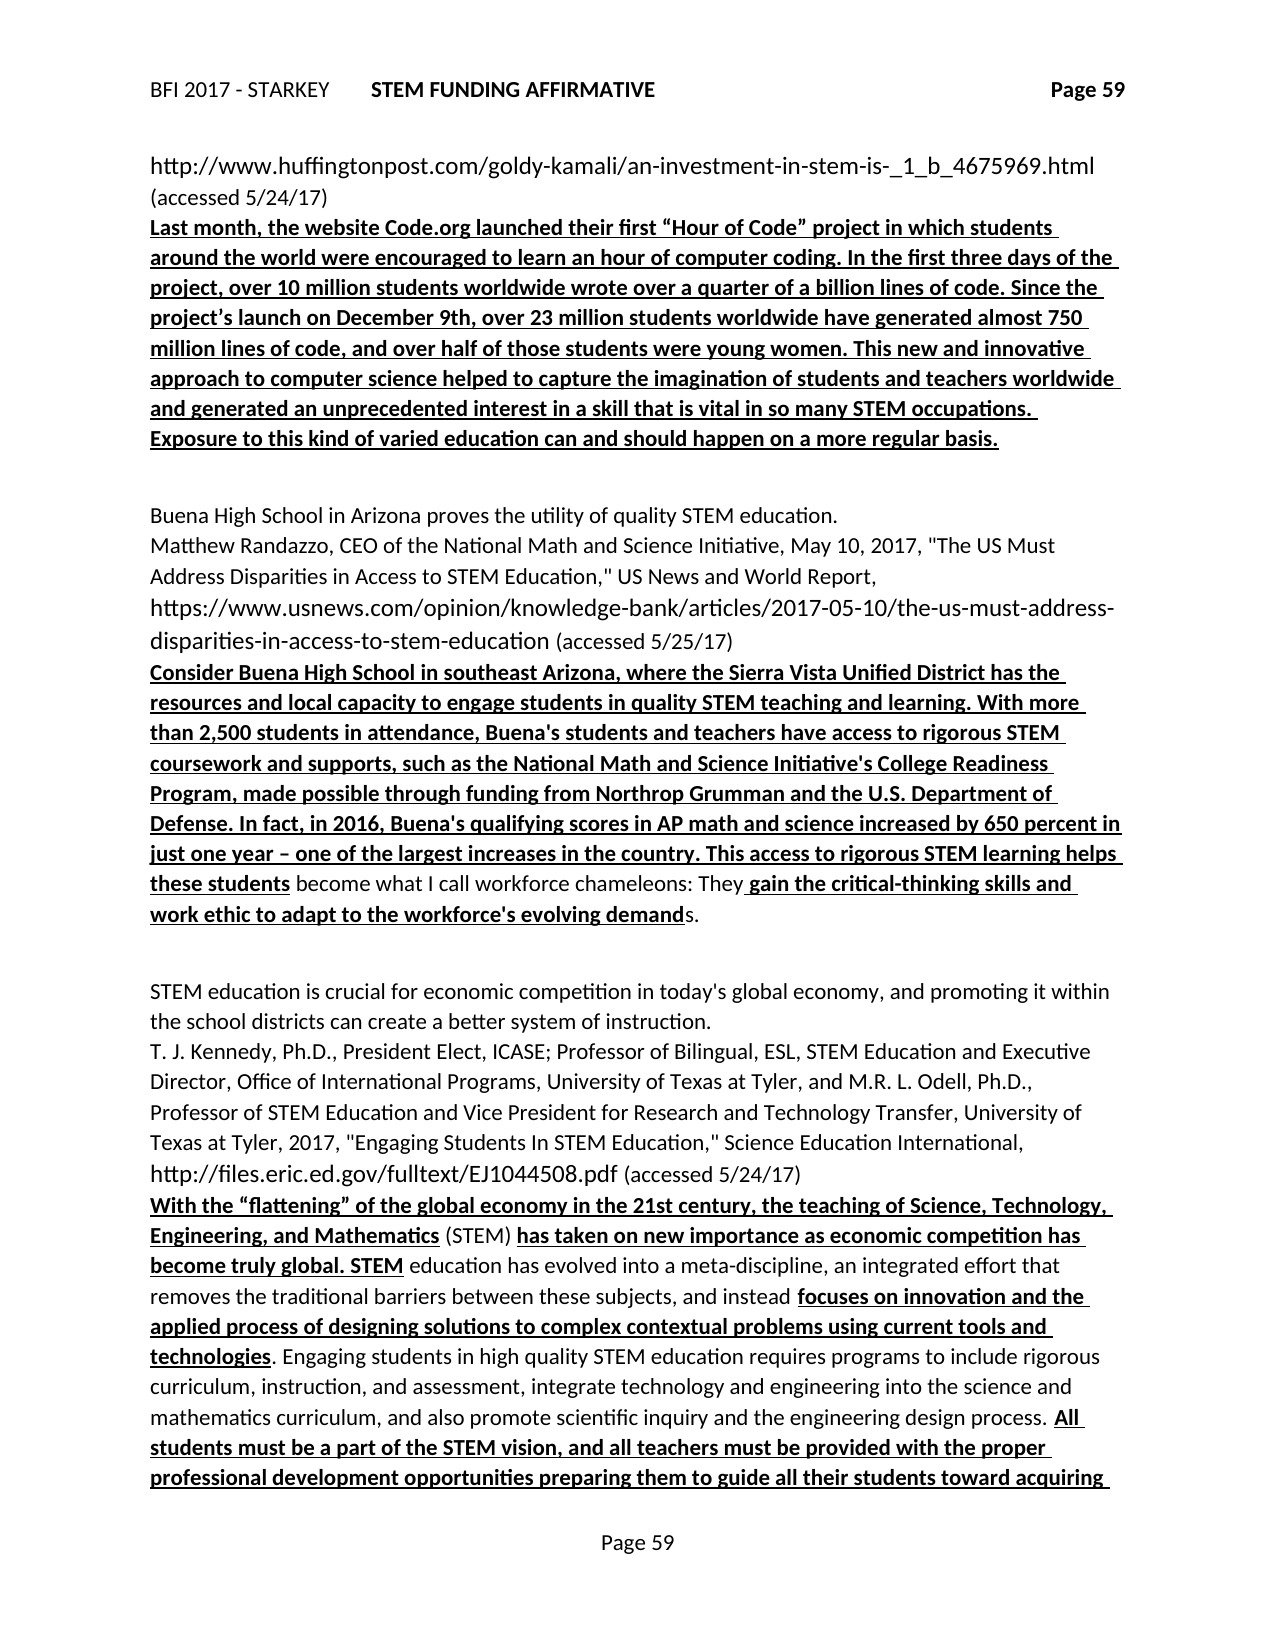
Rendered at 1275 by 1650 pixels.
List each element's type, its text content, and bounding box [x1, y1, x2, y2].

text STEM education is crucial for economic competition in today's global economy, and promoting it within the school districts can create a better system of instruction. [150, 977, 1125, 1035]
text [150, 1191, 1125, 1491]
text Consider Buena High School in southeast Arizona, where the Sierra Vista Unified District has the resources and local capacity to engage students in quality STEM teaching and learning. With more than 2,500 students in attendance, Buena's students and teachers have access to rigorous STEM coursework and supports, such as the National Math and Science Initiative's College Readiness Program, made possible through funding from Northrop Grumman and the U.S. Department of Defense. In fact, in 2016, Buena's qualifying scores in AP math and science increased by 650 percent in just one year – one of the largest increases in the country. This access to rigorous STEM learning helps these students become what I call workforce chameleons: They gain the critical-thinking skills and work ethic to adapt to the workforce's evolving demands. [150, 658, 1125, 928]
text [150, 150, 1125, 211]
text Buena High School in Arizona proves the utility of quality STEM education. [150, 501, 1125, 529]
text Last month, the website Code.org launched their first “Hour of Code” project in which students around the world were encouraged to learn an hour of computer coding. In the first three days of the project, over 10 million students worldwide wrote over a quarter of a billion lines of code. Since the project’s launch on December 9th, over 23 million students worldwide have generated almost 750 million lines of code, and over half of those students were young women. This new and innovative approach to computer science helped to capture the imagination of students and teachers worldwide and generated an unprecedented interest in a skill that is vital in so many STEM occupations. Exposure to this kind of varied education can and should happen on a more regular basis. [150, 213, 1125, 452]
text Matthew Randazzo, CEO of the National Math and Science Initiative, May 10, 2017, "The US Must Address Disparities in Access to STEM Education," US News and World Report, https://www.usnews.com/opinion/knowledge-bank/articles/2017-05-10/the-us-must-address-disparities-in-access-to-stem-education (accessed 5/25/17) [150, 532, 1125, 656]
